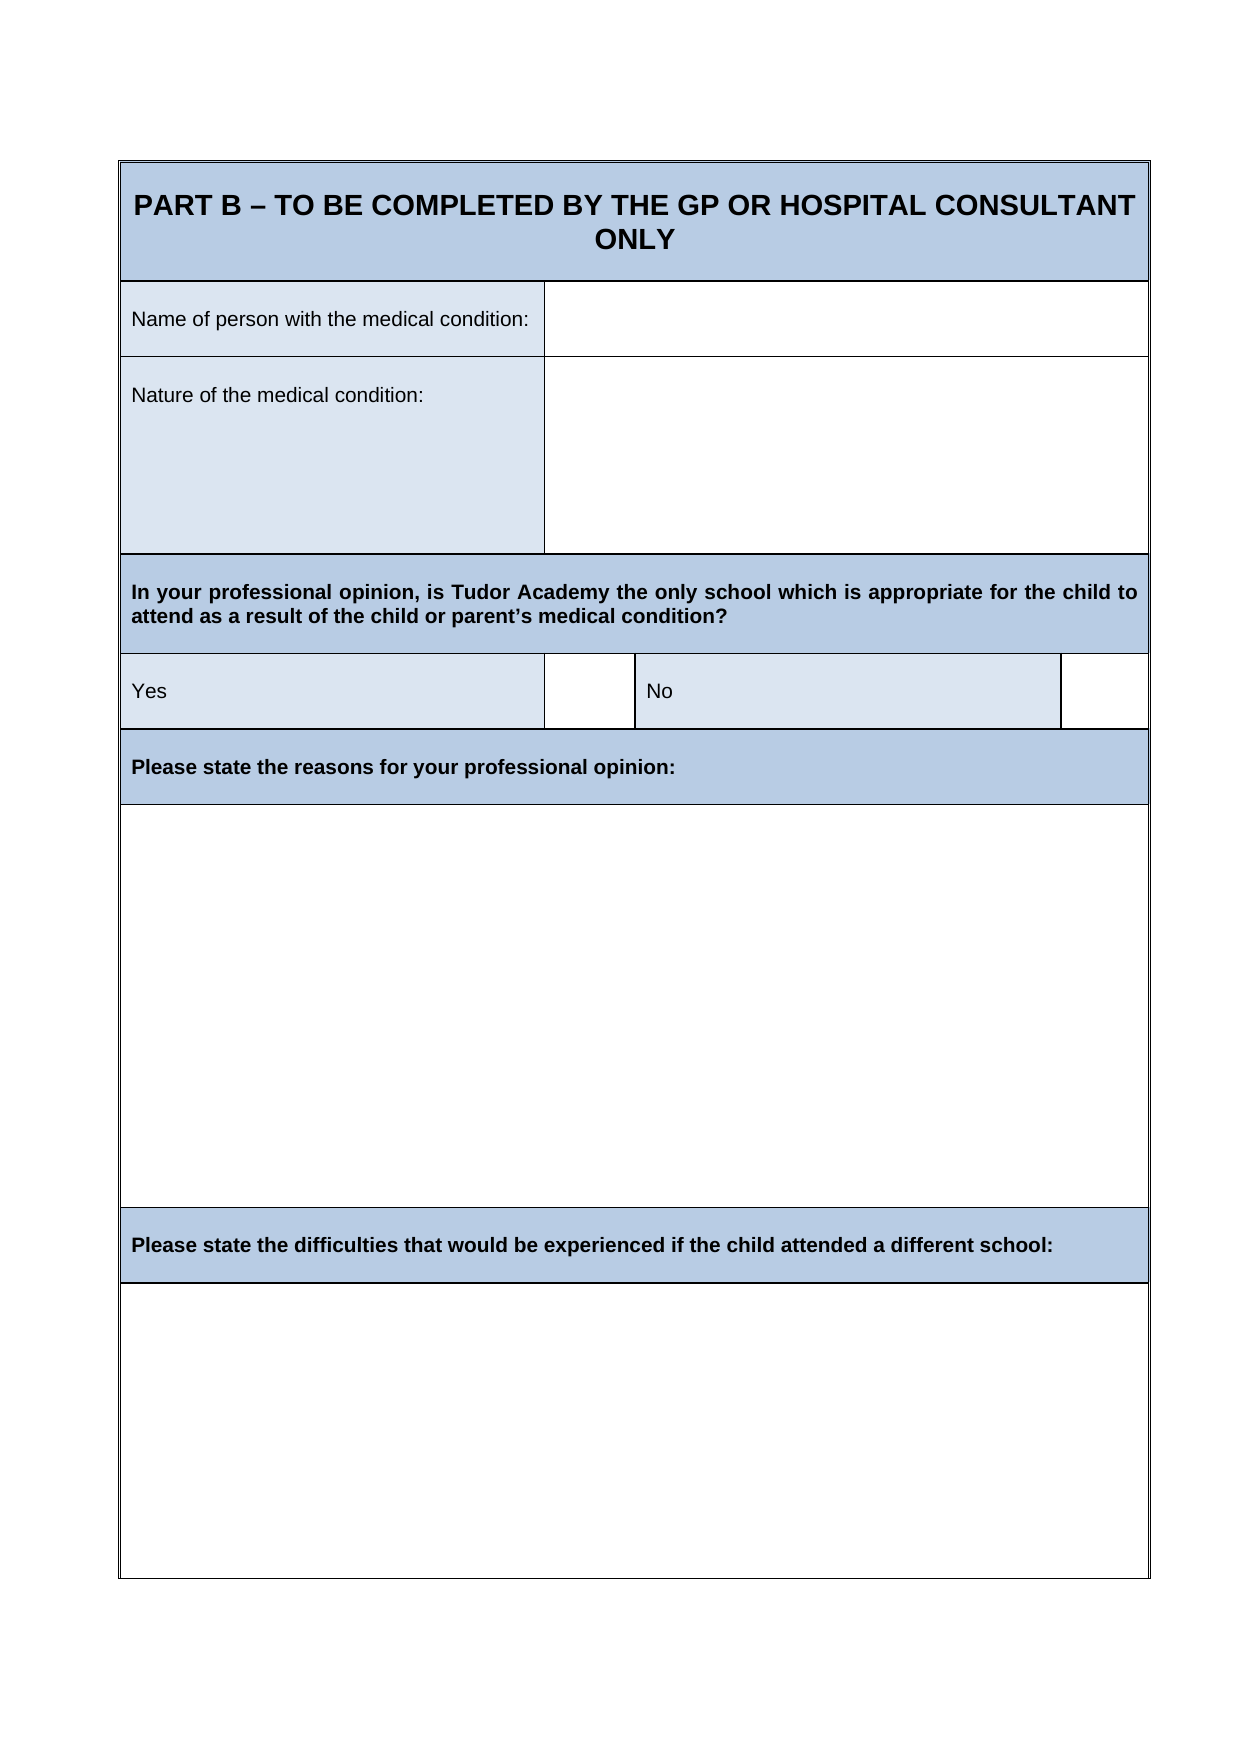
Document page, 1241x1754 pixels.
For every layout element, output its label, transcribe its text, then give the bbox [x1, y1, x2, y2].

table_cell [545, 282, 1148, 356]
table_cell [545, 357, 1148, 553]
table_cell [545, 654, 634, 728]
table_cell No [636, 654, 1060, 728]
table_cell [121, 805, 1148, 1207]
table_header PART B – TO BE COMPLETED BY THE GP OR HOSPITAL CONSULTANT ONLY [121, 163, 1148, 280]
table_cell Nature of the medical condition: [121, 357, 544, 553]
table_cell Please state the difficulties that would be experienced if the child attended a different school: [121, 1208, 1148, 1282]
table_cell Yes [121, 654, 544, 728]
table_cell Please state the reasons for your professional opinion: [121, 730, 1148, 804]
table_cell [1062, 654, 1148, 728]
table_cell Name of person with the medical condition: [121, 282, 544, 356]
table_cell In your professional opinion, is Tudor Academy the only school which is appropriate for the child to attend as a result of the child or parent’s medical condition? [121, 555, 1148, 653]
table_cell [121, 1284, 1148, 1577]
